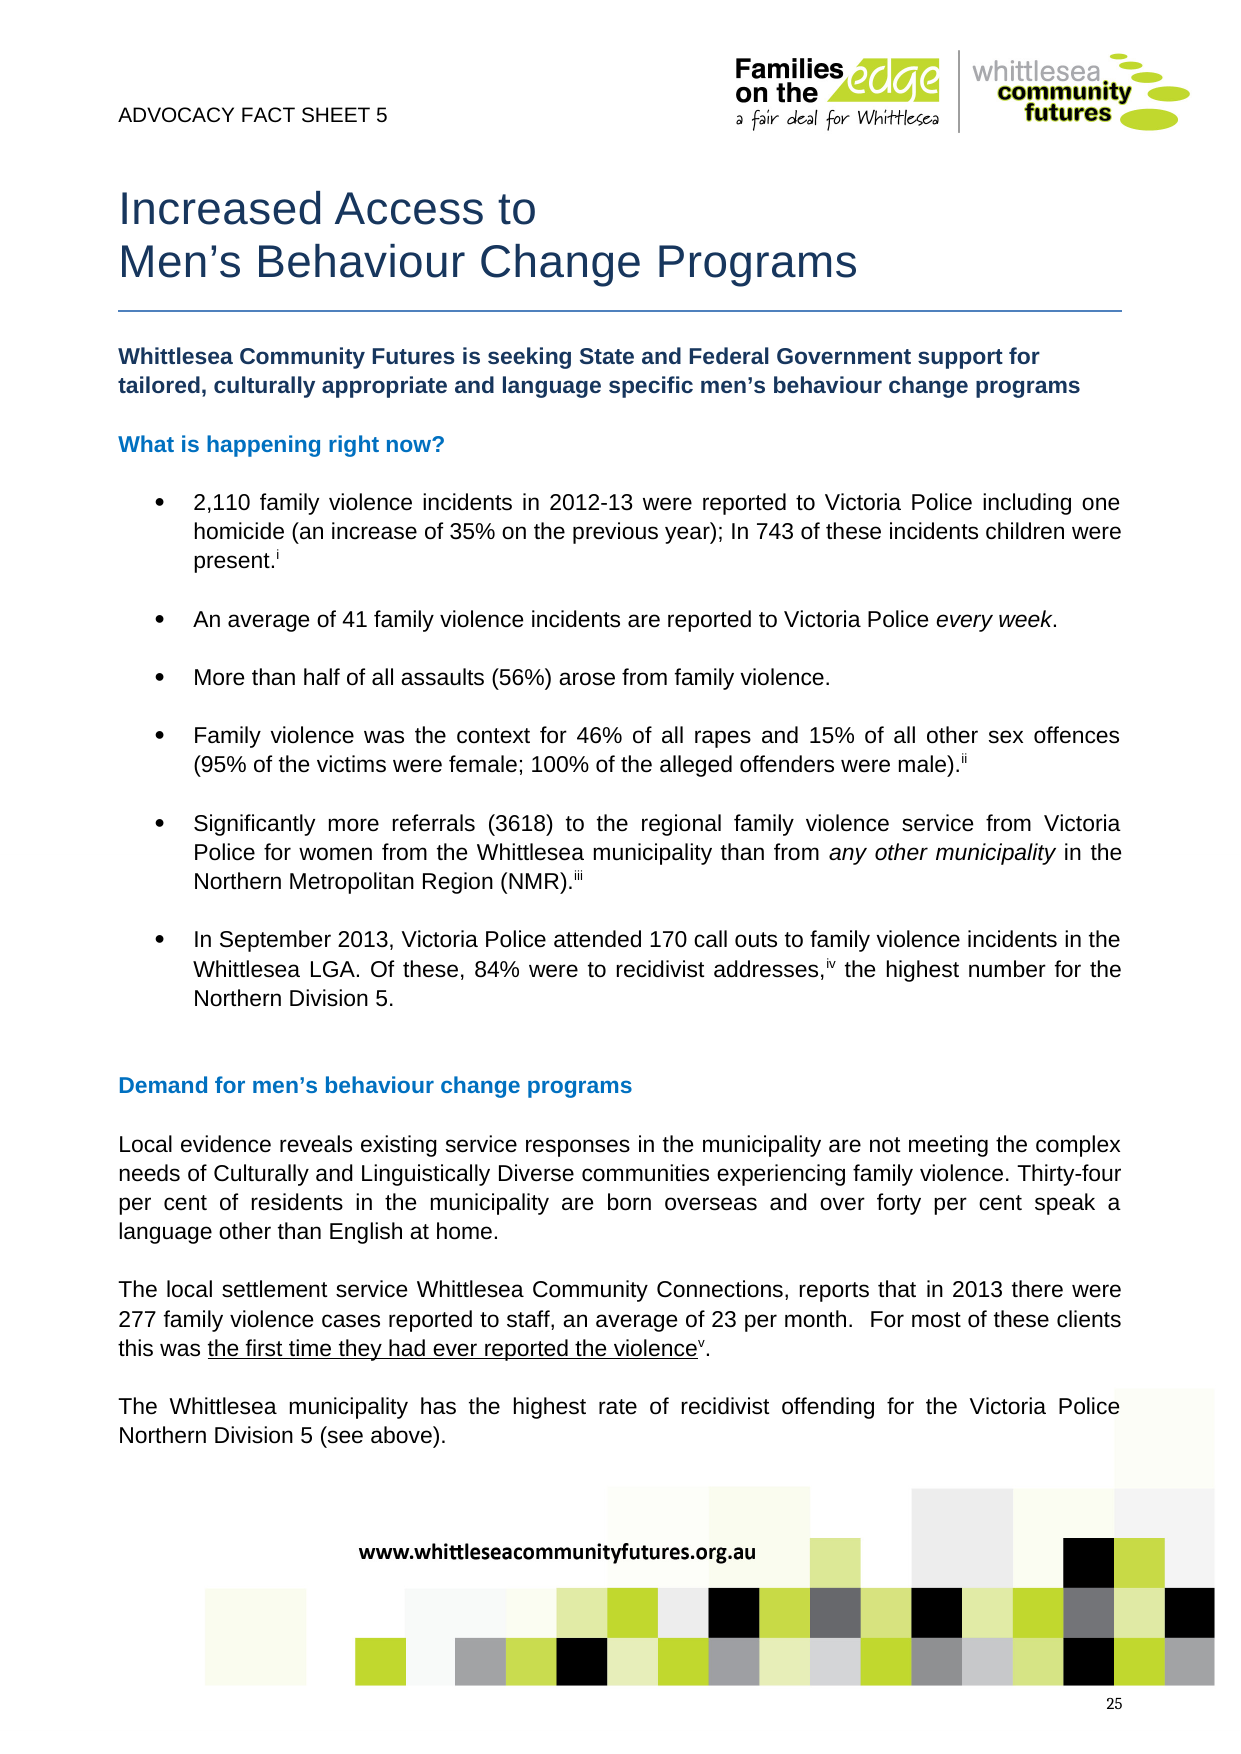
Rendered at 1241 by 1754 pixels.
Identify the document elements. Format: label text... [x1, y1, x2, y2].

picture [0, 127, 1240, 1731]
text The Whittlesea municipality has the highest rate of recidivist offending for the Victoria Police Northern Division 5 (see above). [118, 1391, 1122, 1449]
text Whittlesea Community Futures is seeking State and Federal Government support for tailored, culturally appropriate and language specific men’s behaviour change programs [118, 341, 1122, 399]
list More than half of all assaults (56%) arose from family violence. [156, 662, 1122, 691]
list 2,110 family violence incidents in 2012-13 were reported to Victoria Police including one homicide (an increase of 35% on the previous year); In 743 of these incidents children were present. [156, 487, 1122, 574]
text Men’s Behaviour Change Programs [118, 234, 1122, 310]
list Family violence was the context for 46% of all rapes and 15% of all other sex offences (95% of the victims were female; 100% of the alleged offenders were male). [156, 720, 1122, 779]
text Demand for men’s behaviour change programs [118, 1070, 1122, 1099]
text What is happening right now? [118, 429, 1122, 458]
text Increased Access to [118, 182, 1122, 234]
list Significantly more referrals (3618) to the regional family violence service from Victoria Police for women from the Whittlesea municipality than from any other municipality in the Northern Metropolitan Region (NMR). [156, 808, 1122, 895]
text The local settlement service Whittlesea Community Connections, reports that in 2013 there were 277 family violence cases reported to staff, an average of 23 per month. For most of these clients this was the first time they had ever reported the violence. [118, 1274, 1122, 1362]
list In September 2013, Victoria Police attended 170 call outs to family violence incidents in the Whittlesea LGA. Of these, 84% were to recidivist addresses, the highest number for the Northern Division 5. [156, 924, 1122, 1012]
picture [0, 0, 1240, 103]
text ADVOCACY FACT SHEET 5 [0, 103, 1240, 127]
text Local evidence reveals existing service responses in the municipality are not meeting the complex needs of Culturally and Linguistically Diverse communities experiencing family violence. Thirty-four per cent of residents in the municipality are born overseas and over forty per cent speak a language other than English at home. [118, 1129, 1122, 1245]
list An average of 41 family violence incidents are reported to Victoria Police every week. [156, 604, 1122, 633]
